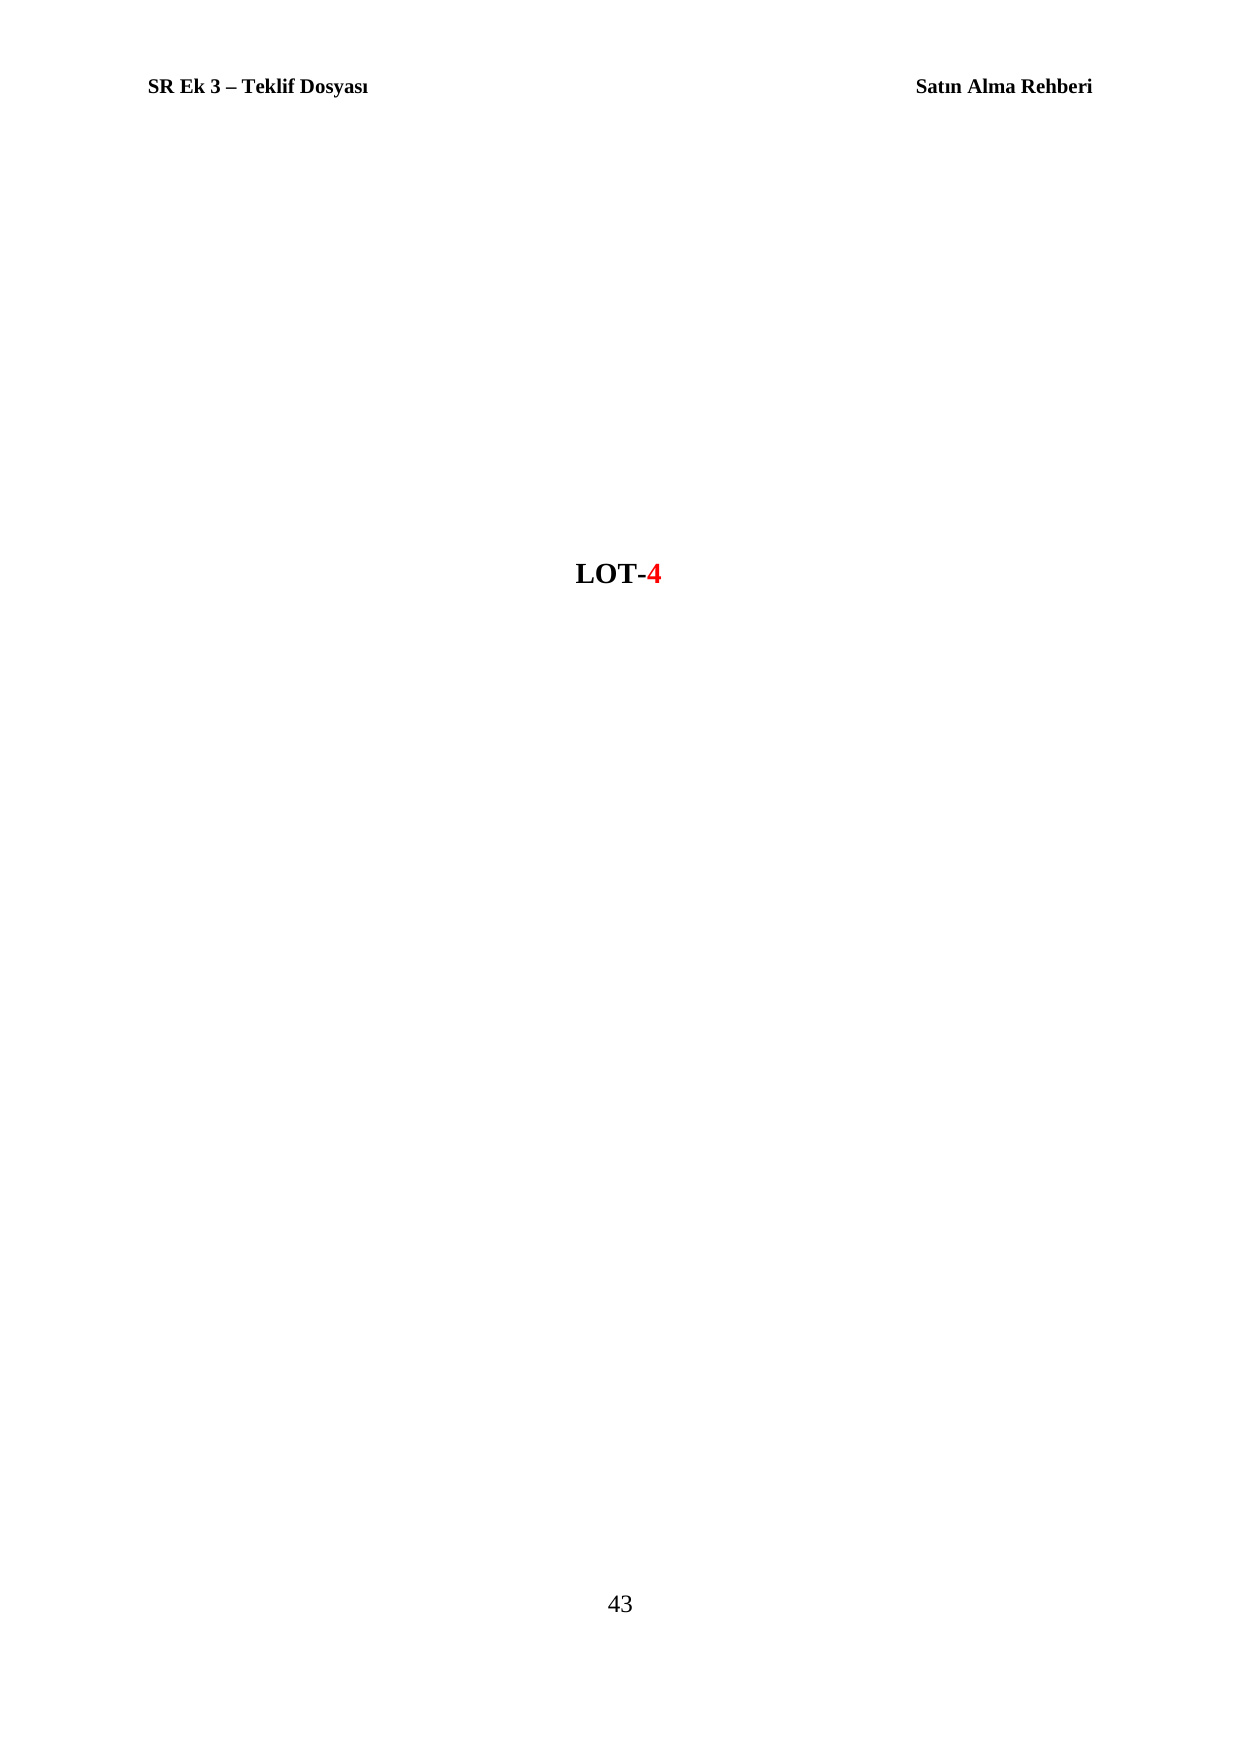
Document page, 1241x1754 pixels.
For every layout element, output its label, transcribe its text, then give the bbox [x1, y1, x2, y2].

text LOT-4 [144, 556, 1093, 589]
